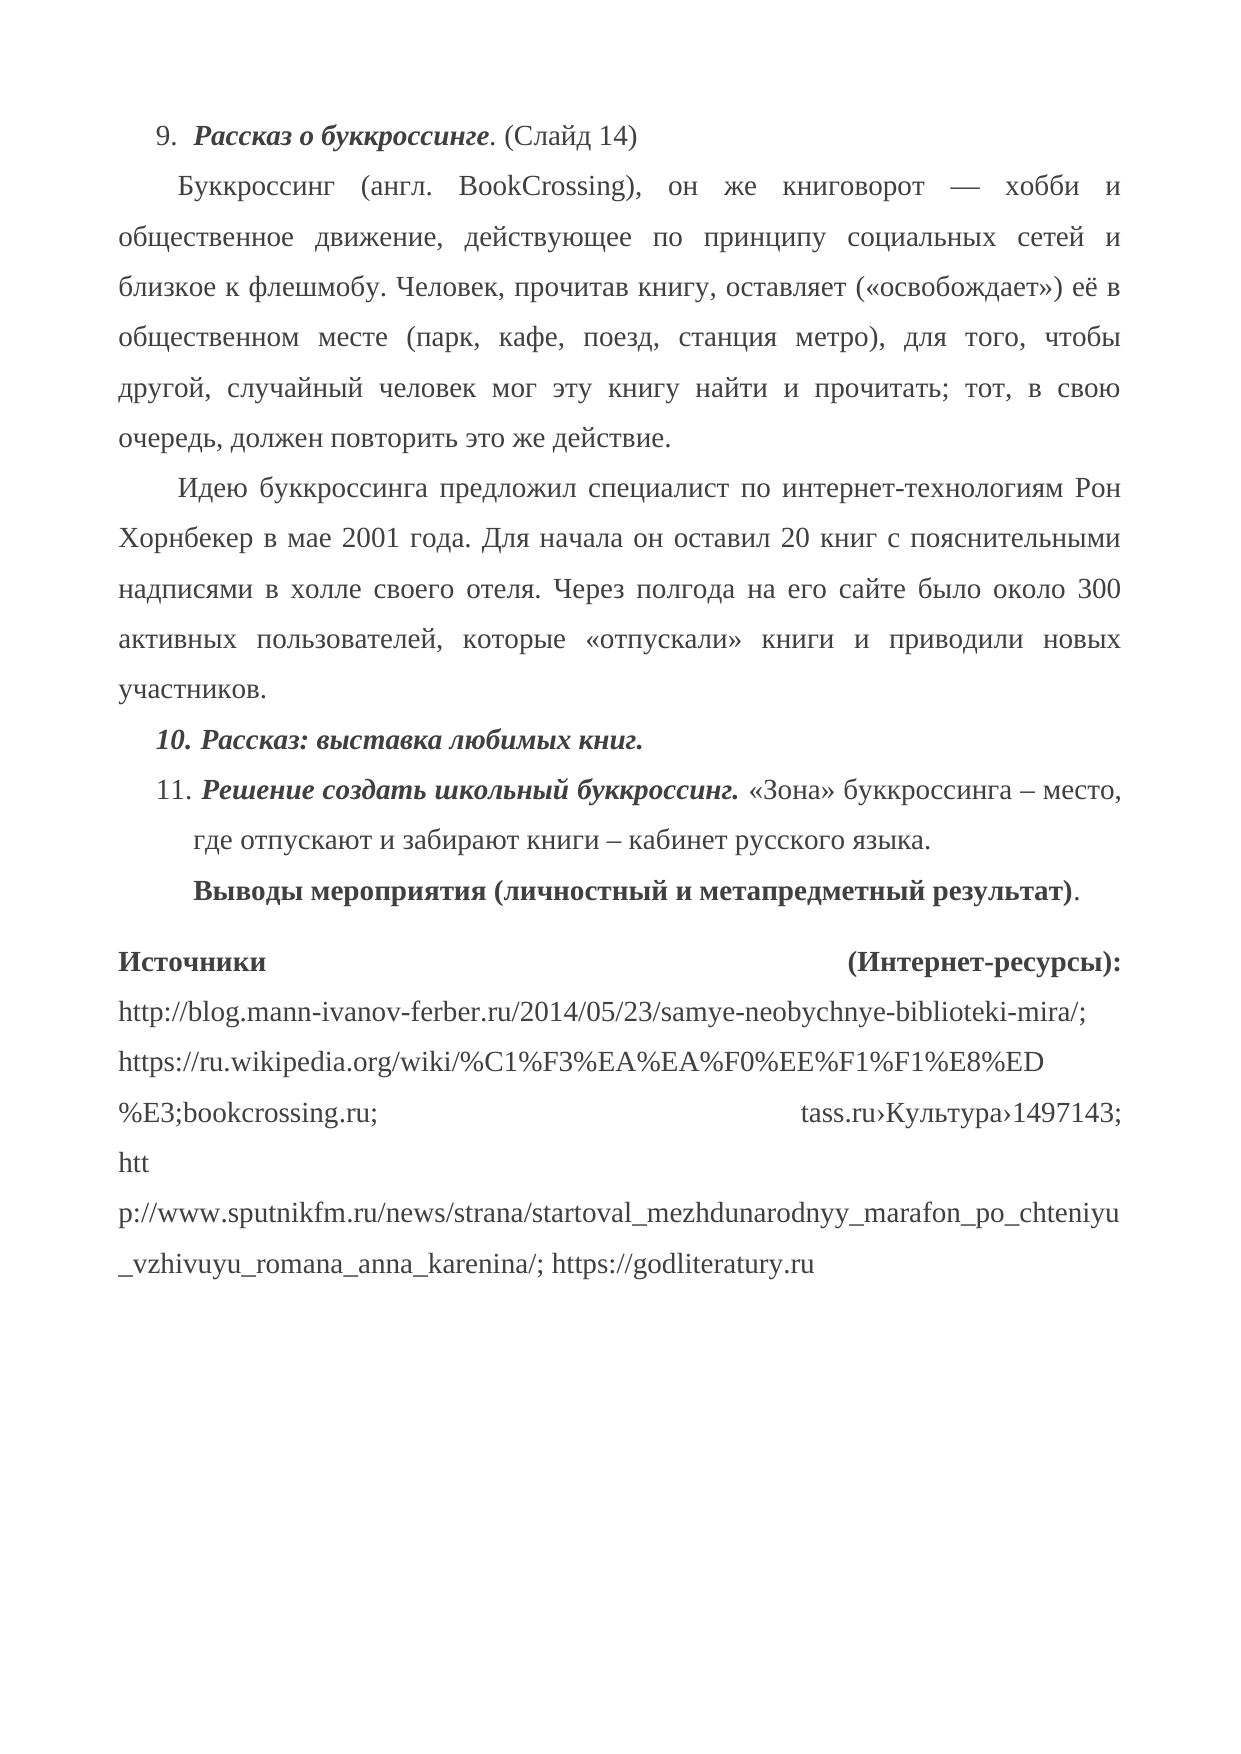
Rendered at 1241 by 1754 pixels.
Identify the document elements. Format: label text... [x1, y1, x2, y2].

list Буккроссинг (англ. BookCrossing), он же книговорот — хобби и общественное движение, действующее по принципу социальных сетей и близкое к флешмобу. Человек, прочитав книгу, оставляет («освобождает») её в общественном месте (парк, кафе, поезд, станция метро), для того, чтобы другой, случайный человек мог эту книгу найти и прочитать; тот, в свою очередь, должен повторить это же действие. [118, 168, 1122, 453]
text Источники (Интернет-ресурсы): http://blog.mann-ivanov-ferber.ru/2014/05/23/samye-neobychnye-biblioteki-mira/; https://ru.wikipedia.org/wiki/%C1%F3%EA%EA%F0%EE%F1%F1%E8%ED%E3;bookcrossing.ru; tass.ru›Культура›1497143; http://www.sputnikfm.ru/news/strana/startoval_mezhdunarodnyy_marafon_po_chteniyu_vzhivuyu_romana_anna_karenina/; https://godliteratury.ru [118, 944, 1122, 1279]
list Решение создать школьный буккроссинг. «Зона» буккроссинга – место, где отпускают и забирают книги – кабинет русского языка. [156, 772, 1122, 856]
list Рассказ о буккроссинге. (Слайд 14) [156, 118, 1122, 152]
list Рассказ: выставка любимых книг. [156, 722, 1122, 755]
list Выводы мероприятия (личностный и метапредметный результат). [193, 873, 1122, 906]
list Идею буккроссинга предложил специалист по интернет-технологиям Рон Хорнбекер в мае 2001 года. Для начала он оставил 20 книг с пояснительными надписями в холле своего отеля. Через полгода на его сайте было около 300 активных пользователей, которые «отпускали» книги и приводили новых участников. [118, 470, 1122, 705]
